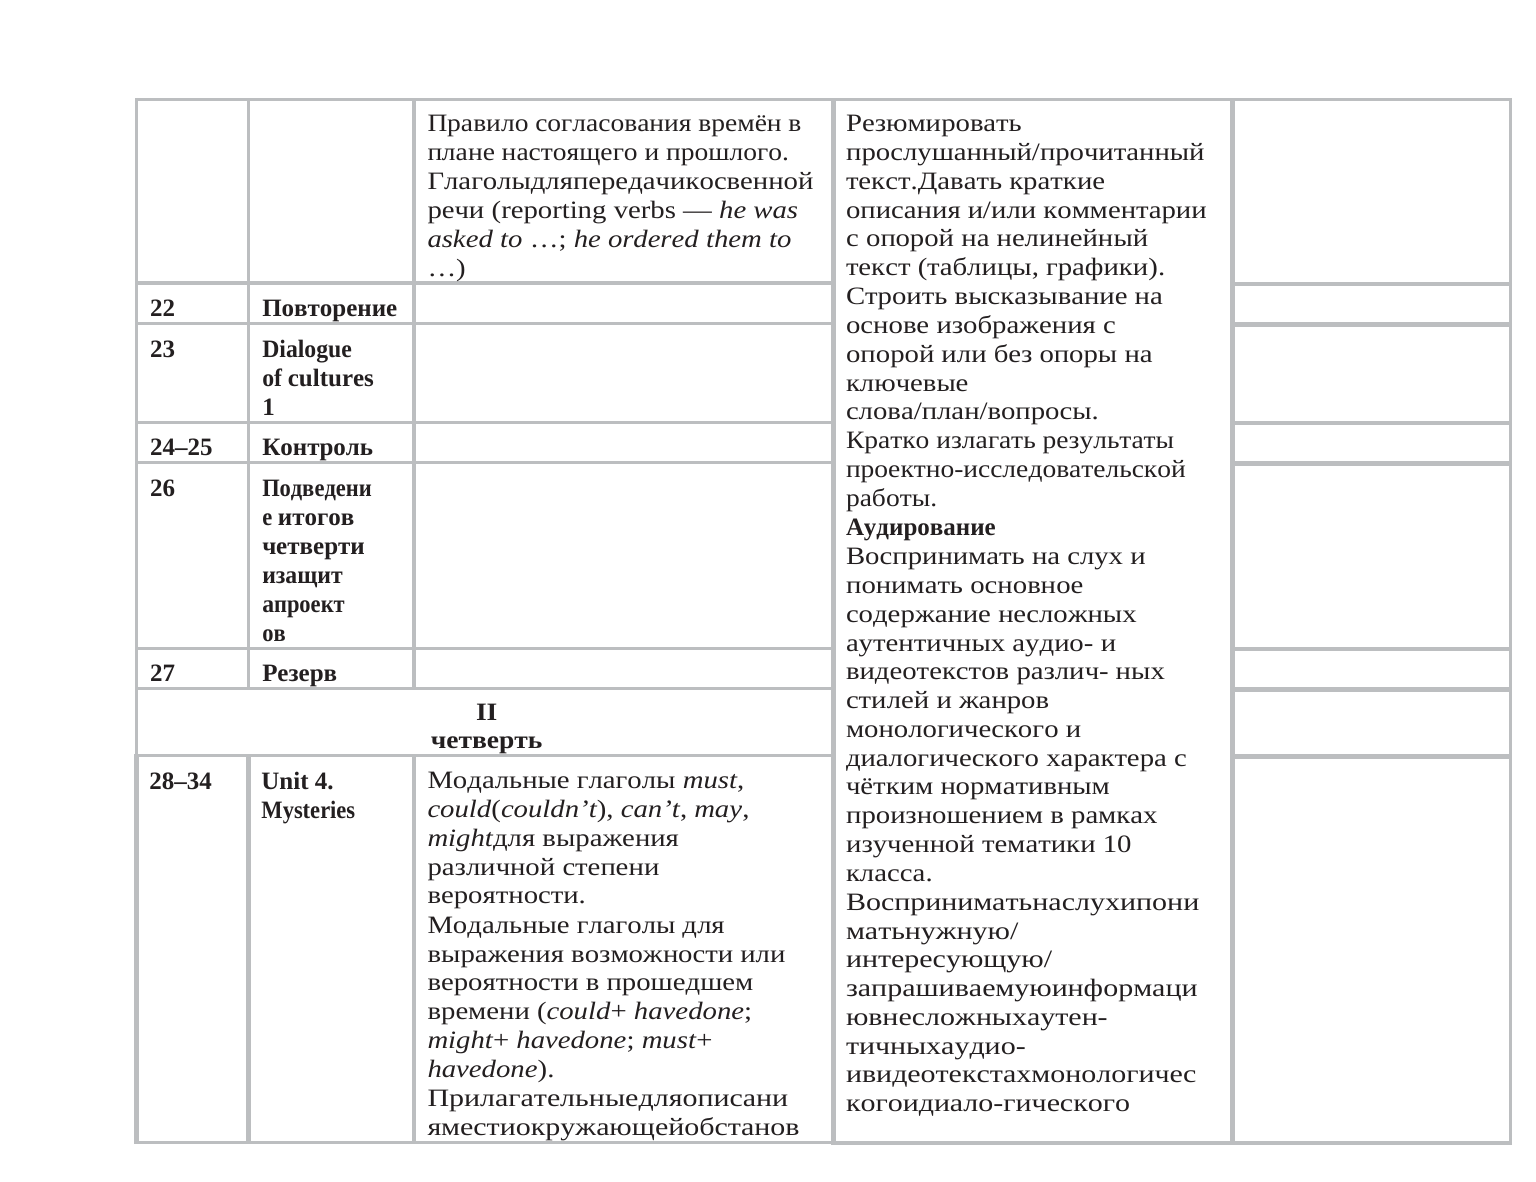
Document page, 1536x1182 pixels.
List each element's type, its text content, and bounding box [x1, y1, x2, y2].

table_cell [416, 464, 831, 647]
table_cell 22 [138, 285, 247, 322]
table_cell [1235, 327, 1509, 421]
table_cell [1235, 651, 1509, 687]
table_cell [416, 650, 831, 687]
table_cell Повторение [250, 285, 412, 322]
table_cell [416, 325, 831, 421]
table_cell [1235, 759, 1509, 1141]
table_cell Контроль [250, 424, 412, 461]
table_cell [1235, 286, 1509, 322]
table_cell 27 [138, 650, 247, 687]
table_cell 28–34 [139, 757, 246, 1141]
table_cell [1235, 692, 1509, 754]
table_header [250, 101, 412, 281]
table_cell II четверть [138, 690, 831, 754]
table_cell 23 [138, 325, 247, 421]
table_cell Unit 4. Mysteries [251, 757, 412, 1141]
table_header [1235, 101, 1509, 281]
table_cell 24–25 [138, 424, 247, 461]
table_cell [1235, 466, 1509, 647]
table_cell 26 [138, 464, 247, 647]
table_cell [416, 285, 831, 322]
table_cell Dialogue of cultures 1 [250, 325, 412, 421]
table_cell Резерв [250, 650, 412, 687]
table_header [138, 101, 247, 281]
table_cell Подведение итогов четверти изащитапроектов [250, 464, 412, 647]
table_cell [416, 757, 831, 1141]
table_cell [1235, 425, 1509, 461]
table_header Правило согласования времён в плане настоящего и прошлого. Глаголыдляпередачикосвеннойречи (reporting verbs — he was asked to …; he ordered them to …) [416, 101, 831, 281]
table_header Резюмировать прослушанный/прочитанный текст.Давать краткие описания и/или комментарии с опорой на нелинейный текст (таблицы, графики). Строить высказывание на основе изображения с опорой или без опоры на ключевые слова/план/вопросы. Кратко излагать результаты проектно-исследовательской работы. Аудирование Воспринимать на слух и понимать основное содержание несложных аутентичных аудио- и видеотекстов различ- ных стилей и жанров монологического и диалогического характера с чётким нормативным произношением в рамках изученной тематики 10 класса. Восприниматьнаслухипониматьнужную/интересующую/запрашиваемуюинформациювнесложныхаутен- тичныхаудио-ивидеотекстахмонологическогоидиало-гического характера, характеризующихся чётким нормативным произношением, в рамках изученной тематики 10 класса. Чтение Читать и понимать несложные аутентичные тексты различных стилей и жанров, используя основные виды чтения (ознакомительное, изучающее, поисковое) в зависимости от коммуникативной задачи. Читать аутентичные тексты, выборочно понимая, выде- ляя нужную/интересующую/запрашиваемую информа- цию. Читать аутентичные (преимущественно научно-популяр- ные и публицистические) тексты, понимая их структурно-смысловые связи, а также причинно-следственную взаимосвязь фактов и событий. Использовать различные приёмы смысловой переработки текста (ключевые слова, выборочный перевод), а также справочные материалы (словари, грамматические спра- вочники и др .) . Отделять в несложных аутентичных текстах различных стилей и жанров главную информацию от второстепенной, выявлять наиболее значимые факты, определять своё отношение к прочитанному. Прогнозировать содержание текста на основе заголовка/ иллюстраций. [836, 101, 1230, 1141]
table_cell [416, 424, 831, 461]
